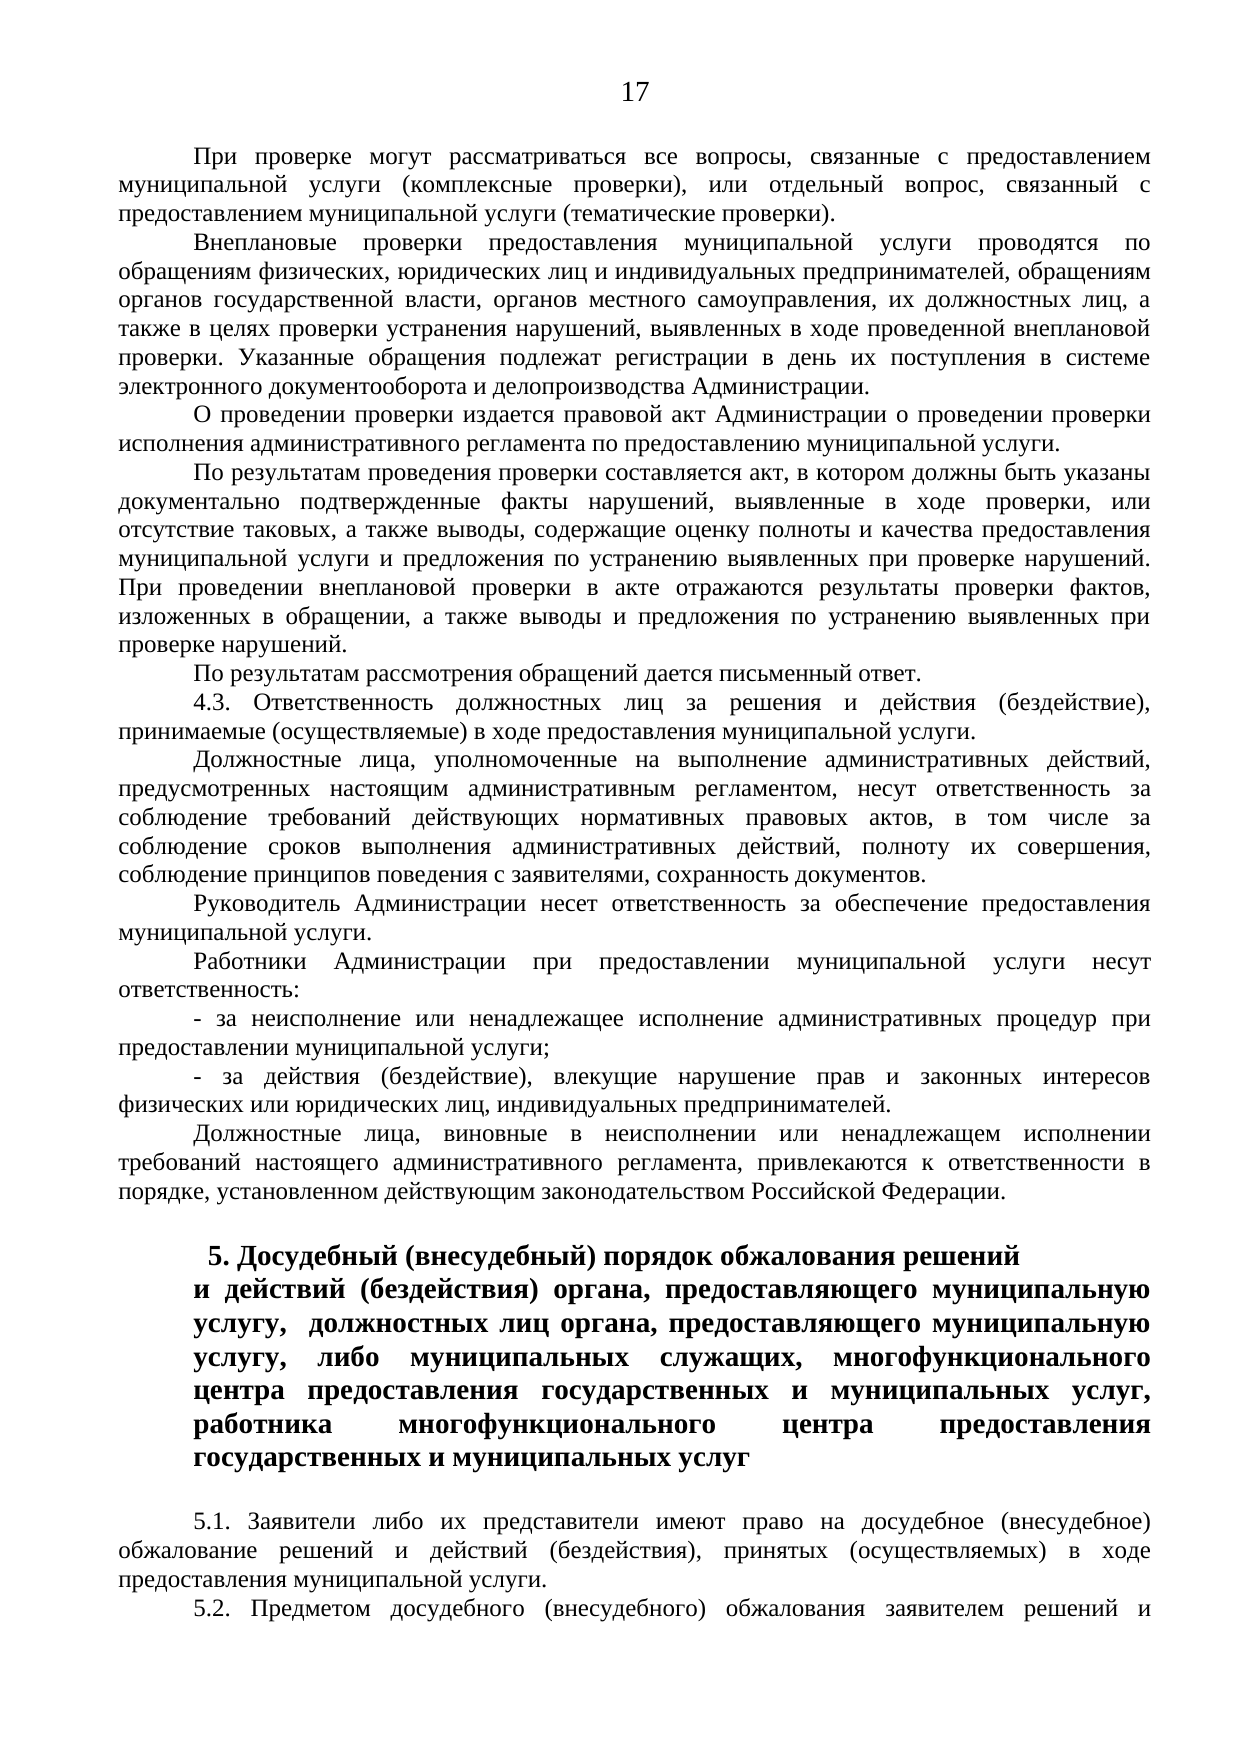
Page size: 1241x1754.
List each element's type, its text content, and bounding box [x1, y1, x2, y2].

text При проверке могут рассматриваться все вопросы, связанные с предоставлением муниципальной услуги (комплексные проверки), или отдельный вопрос, связанный с предоставлением муниципальной услуги (тематические проверки). [118, 141, 1152, 227]
text Должностные лица, уполномоченные на выполнение административных действий, предусмотренных настоящим административным регламентом, несут ответственность за соблюдение требований действующих нормативных правовых актов, в том числе за соблюдение сроков выполнения административных действий, полноту их совершения, соблюдение принципов поведения с заявителями, сохранность документов. [118, 744, 1152, 888]
text 4.3. Ответственность должностных лиц за решения и действия (бездействие), принимаемые (осуществляемые) в ходе предоставления муниципальной услуги. [118, 687, 1152, 744]
text 5.1. Заявители либо их представители имеют право на досудебное (внесудебное) обжалование решений и действий (бездействия), принятых (осуществляемых) в ходе предоставления муниципальной услуги. [118, 1506, 1152, 1593]
text и действий (бездействия) органа, предоставляющего муниципальную услугу, должностных лиц органа, предоставляющего муниципальную услугу, либо муниципальных служащих, многофункционального центра предоставления государственных и муниципальных услуг, работника многофункционального центра предоставления государственных и муниципальных услуг [193, 1272, 1152, 1473]
text Руководитель Администрации несет ответственность за обеспечение предоставления муниципальной услуги. [118, 888, 1152, 946]
text 5. Досудебный (внесудебный) порядок обжалования решений [118, 1238, 1152, 1272]
text По результатам рассмотрения обращений дается письменный ответ. [118, 658, 1152, 687]
text - за действия (бездействие), влекущие нарушение прав и законных интересов физических или юридических лиц, индивидуальных предпринимателей. [118, 1061, 1152, 1118]
text Работники Администрации при предоставлении муниципальной услуги несут ответственность: [118, 946, 1152, 1003]
text - за неисполнение или ненадлежащее исполнение административных процедур при предоставлении муниципальной услуги; [118, 1003, 1152, 1061]
text Должностные лица, виновные в неисполнении или ненадлежащем исполнении требований настоящего административного регламента, привлекаются к ответственности в порядке, установленном действующим законодательством Российской Федерации. [118, 1118, 1152, 1204]
text Внеплановые проверки предоставления муниципальной услуги проводятся по обращениям физических, юридических лиц и индивидуальных предпринимателей, обращениям органов государственной власти, органов местного самоуправления, их должностных лиц, а также в целях проверки устранения нарушений, выявленных в ходе проведенной внеплановой проверки. Указанные обращения подлежат регистрации в день их поступления в системе электронного документооборота и делопроизводства Администрации. [118, 227, 1152, 399]
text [118, 1593, 1152, 1621]
text О проведении проверки издается правовой акт Администрации о проведении проверки исполнения административного регламента по предоставлению муниципальной услуги. [118, 399, 1152, 457]
text По результатам проведения проверки составляется акт, в котором должны быть указаны документально подтвержденные факты нарушений, выявленные в ходе проверки, или отсутствие таковых, а также выводы, содержащие оценку полноты и качества предоставления муниципальной услуги и предложения по устранению выявленных при проверке нарушений. При проведении внеплановой проверки в акте отражаются результаты проверки фактов, изложенных в обращении, а также выводы и предложения по устранению выявленных при проверке нарушений. [118, 457, 1152, 658]
